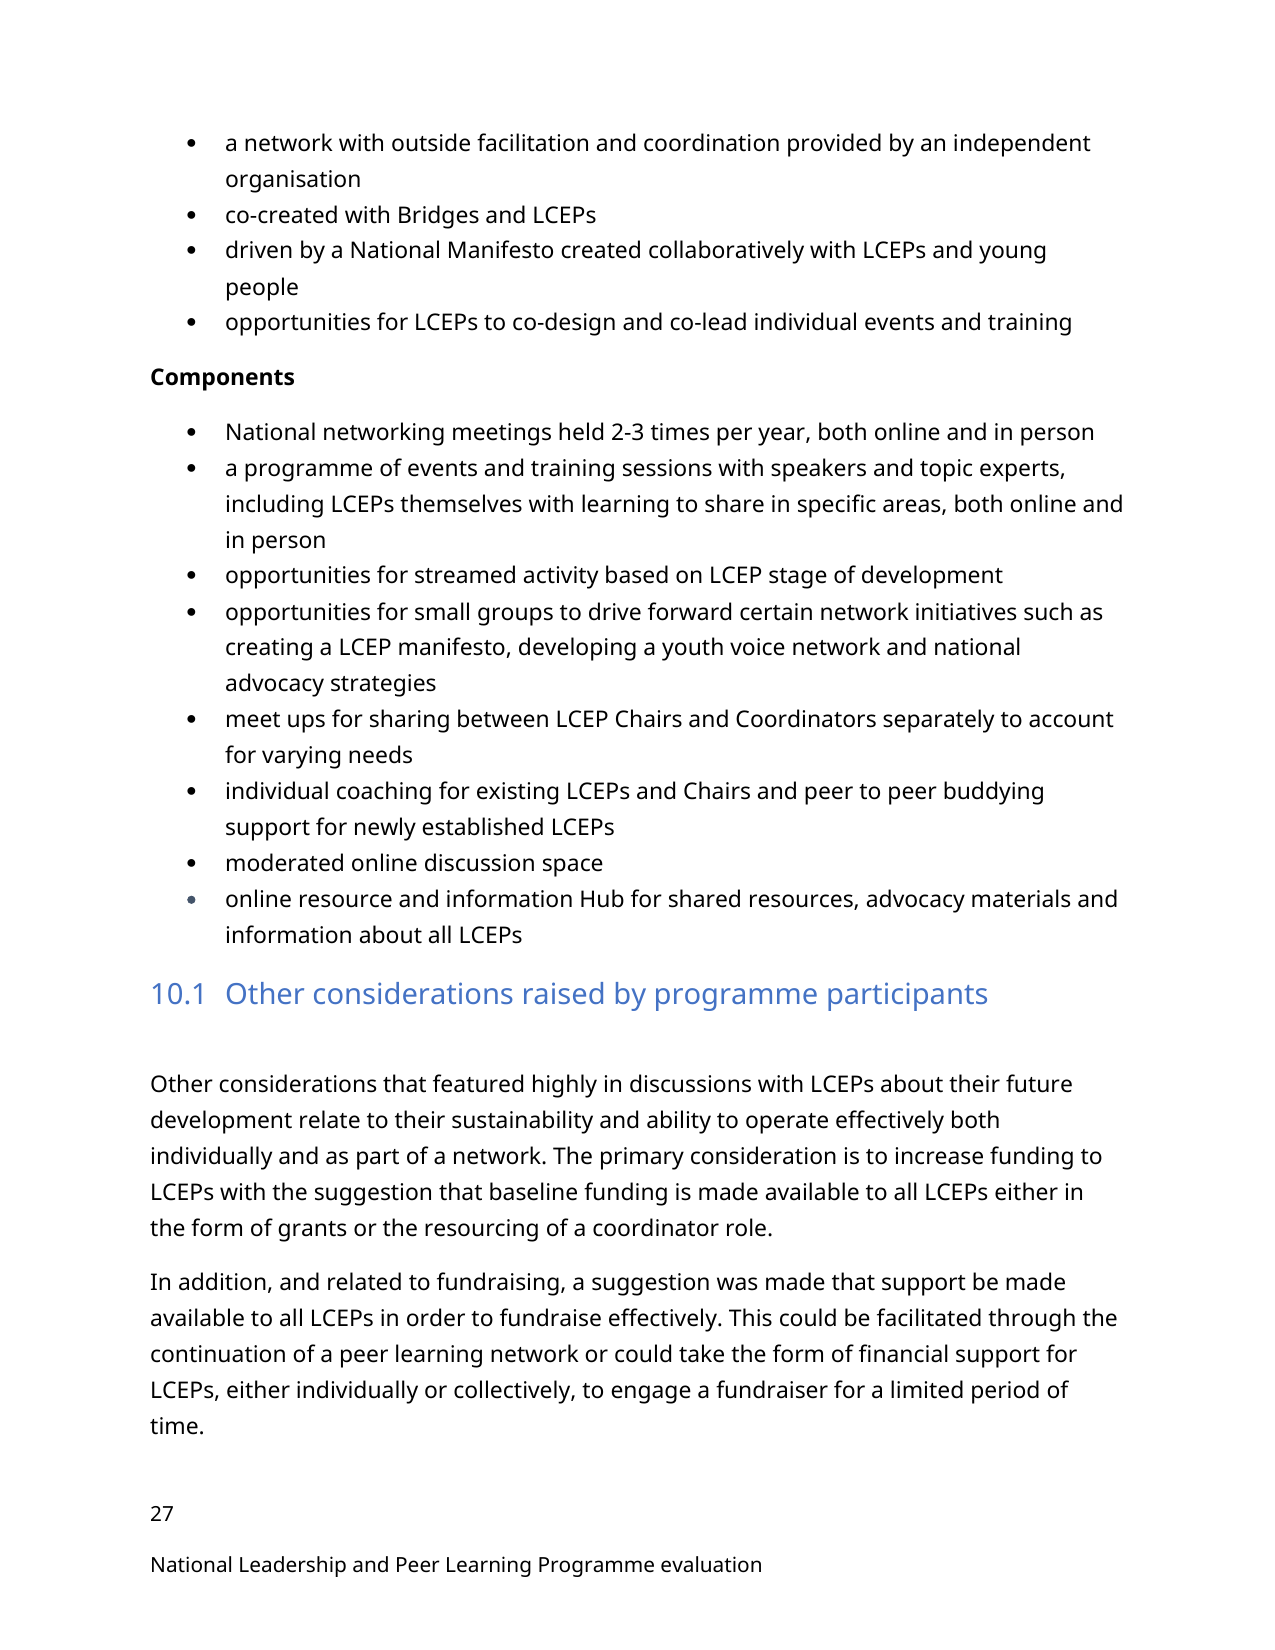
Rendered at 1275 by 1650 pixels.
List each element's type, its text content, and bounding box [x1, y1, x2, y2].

subtitle 10.1 Other considerations raised by programme participants [150, 973, 1125, 1013]
list a programme of events and training sessions with speakers and topic experts, including LCEPs themselves with learning to share in specific areas, both online and in person [187, 452, 1125, 555]
list National networking meetings held 2-3 times per year, both online and in person [187, 416, 1125, 447]
list opportunities for streamed activity based on LCEP stage of development [187, 559, 1125, 591]
text Components [150, 361, 1125, 392]
list individual coaching for existing LCEPs and Chairs and peer to peer buddying support for newly established LCEPs [187, 775, 1125, 842]
list driven by a National Manifesto created collaboratively with LCEPs and young people [187, 234, 1125, 302]
list opportunities for small groups to drive forward certain network initiatives such as creating a LCEP manifesto, developing a youth voice network and national advocacy strategies [187, 595, 1125, 698]
text Other considerations that featured highly in discussions with LCEPs about their future development relate to their sustainability and ability to operate effectively both individually and as part of a network. The primary consideration is to increase funding to LCEPs with the suggestion that baseline funding is made available to all LCEPs either in the form of grants or the resourcing of a coordinator role. [150, 1068, 1125, 1243]
list moderated online discussion space [187, 847, 1125, 878]
list opportunities for LCEPs to co-design and co-lead individual events and training [187, 306, 1125, 338]
list meet ups for sharing between LCEP Chairs and Coordinators separately to account for varying needs [187, 703, 1125, 770]
text In addition, and related to fundraising, a suggestion was made that support be made available to all LCEPs in order to fundraise effectively. This could be facilitated through the continuation of a peer learning network or could take the form of financial support for LCEPs, either individually or collectively, to engage a fundraiser for a limited period of time. [150, 1266, 1125, 1441]
list a network with outside facilitation and coordination provided by an independent organisation [187, 127, 1125, 194]
list co-created with Bridges and LCEPs [187, 198, 1125, 230]
list online resource and information Hub for shared resources, advocacy materials and information about all LCEPs [187, 883, 1125, 950]
